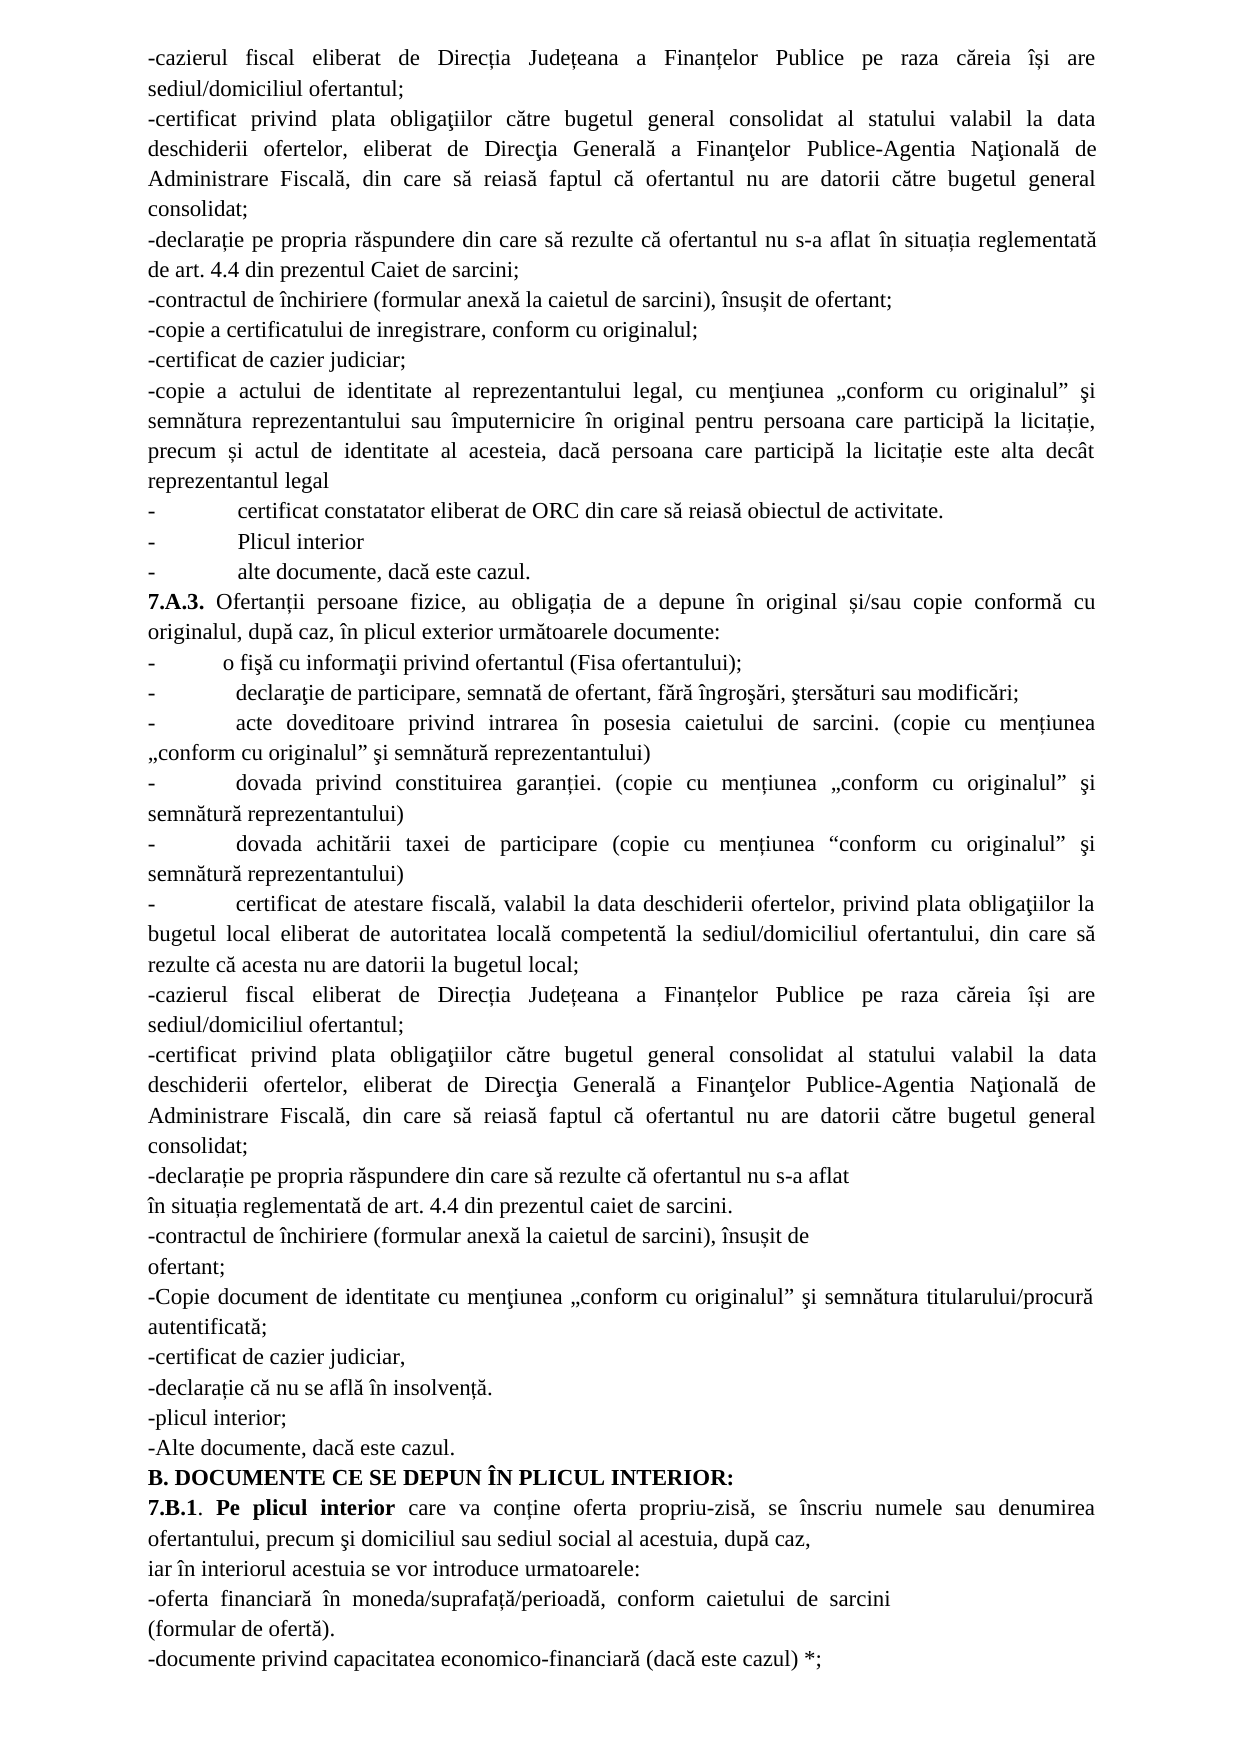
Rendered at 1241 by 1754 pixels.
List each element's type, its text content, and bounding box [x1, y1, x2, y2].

list declaraţie de participare, semnată de ofertant, fără îngroşări, ştersături sau modificări; [148, 679, 1097, 705]
text în situația reglementată de art. 4.4 din prezentul caiet de sarcini. [148, 1192, 1097, 1219]
text iar în interiorul acestuia se vor introduce urmatoarele: [148, 1555, 1097, 1581]
list certificat de atestare fiscală, valabil la data deschiderii ofertelor, privind plata obligaţiilor la bugetul local eliberat de autoritatea locală competentă la sediul/domiciliul ofertantului, din care să rezulte că acesta nu are datorii la bugetul local; [148, 890, 1097, 977]
text -cazierul fiscal eliberat de Direcția Județeana a Finanțelor Publice pe raza căreia își are sediul/domiciliul ofertantul; [148, 44, 1097, 101]
text -copie a actului de identitate al reprezentantului legal, cu menţiunea „conform cu originalul” şi semnătura reprezentantului sau împuternicire în original pentru persoana care participă la licitație, precum și actul de identitate al acesteia, dacă persoana care participă la licitație este alta decât reprezentantul legal [148, 377, 1097, 494]
text -plicul interior; [148, 1404, 1097, 1430]
text -declarație că nu se află în insolvență. [148, 1373, 1097, 1400]
list alte documente, dacă este cazul. [148, 558, 1097, 584]
text ofertant; [148, 1253, 1097, 1279]
list Plicul interior [148, 528, 1097, 554]
text -certificat de cazier judiciar, [148, 1343, 1097, 1370]
text -Alte documente, dacă este cazul. [148, 1434, 1097, 1460]
text -contractul de închiriere (formular anexă la caietul de sarcini), însușit de ofertant; [148, 286, 1097, 312]
text -contractul de închiriere (formular anexă la caietul de sarcini), însușit de [148, 1222, 1097, 1249]
text -certificat privind plata obligaţiilor către bugetul general consolidat al statului valabil la data deschiderii ofertelor, eliberat de Direcţia Generală a Finanţelor Publice-Agentia Naţională de Administrare Fiscală, din care să reiasă faptul că ofertantul nu are datorii către bugetul general consolidat; [148, 1041, 1097, 1158]
text -cazierul fiscal eliberat de Direcția Județeana a Finanțelor Publice pe raza căreia își are sediul/domiciliul ofertantul; [148, 981, 1097, 1037]
text -copie a certificatului de inregistrare, conform cu originalul; [148, 316, 1097, 343]
list certificat constatator eliberat de ORC din care să reiasă obiectul de activitate. [148, 497, 1097, 524]
text -certificat de cazier judiciar; [148, 346, 1097, 373]
text 7.B.1. Pe plicul interior care va conține oferta propriu-zisă, se înscriu numele sau denumirea ofertantului, precum şi domiciliul sau sediul social al acestuia, după caz, [148, 1494, 1097, 1551]
text -certificat privind plata obligaţiilor către bugetul general consolidat al statului valabil la data deschiderii ofertelor, eliberat de Direcţia Generală a Finanţelor Publice-Agentia Naţională de Administrare Fiscală, din care să reiasă faptul că ofertantul nu are datorii către bugetul general consolidat; [148, 105, 1097, 222]
text 7.A.3. Ofertanții persoane fizice, au obligația de a depune în original și/sau copie conformă cu originalul, după caz, în plicul exterior următoarele documente: [148, 588, 1097, 645]
list dovada privind constituirea garanției. (copie cu mențiunea „conform cu originalul” şi semnătură reprezentantului) [148, 769, 1097, 826]
text -documente privind capacitatea economico-financiară (dacă este cazul) *; [148, 1645, 1097, 1672]
list acte doveditoare privind intrarea în posesia caietului de sarcini. (copie cu mențiunea „conform cu originalul” şi semnătură reprezentantului) [148, 709, 1097, 766]
list o fişă cu informaţii privind ofertantul (Fisa ofertantului); [148, 648, 1097, 675]
text (formular de ofertă). [148, 1615, 1097, 1642]
list dovada achitării taxei de participare (copie cu mențiunea “conform cu originalul” şi semnătură reprezentantului) [148, 830, 1097, 886]
text -Copie document de identitate cu menţiunea „conform cu originalul” şi semnătura titularului/procură autentificată; [148, 1283, 1095, 1339]
text -declarație pe propria răspundere din care să rezulte că ofertantul nu s-a aflat [148, 1162, 1097, 1188]
text B. DOCUMENTE CE SE DEPUN ÎN PLICUL INTERIOR: [148, 1464, 1097, 1491]
text -oferta financiară în moneda/suprafață/perioadă, conform caietului de sarcini [148, 1585, 1097, 1611]
text -declarație pe propria răspundere din care să rezulte că ofertantul nu s-a aflat în situația reglementată de art. 4.4 din prezentul Caiet de sarcini; [148, 226, 1097, 282]
